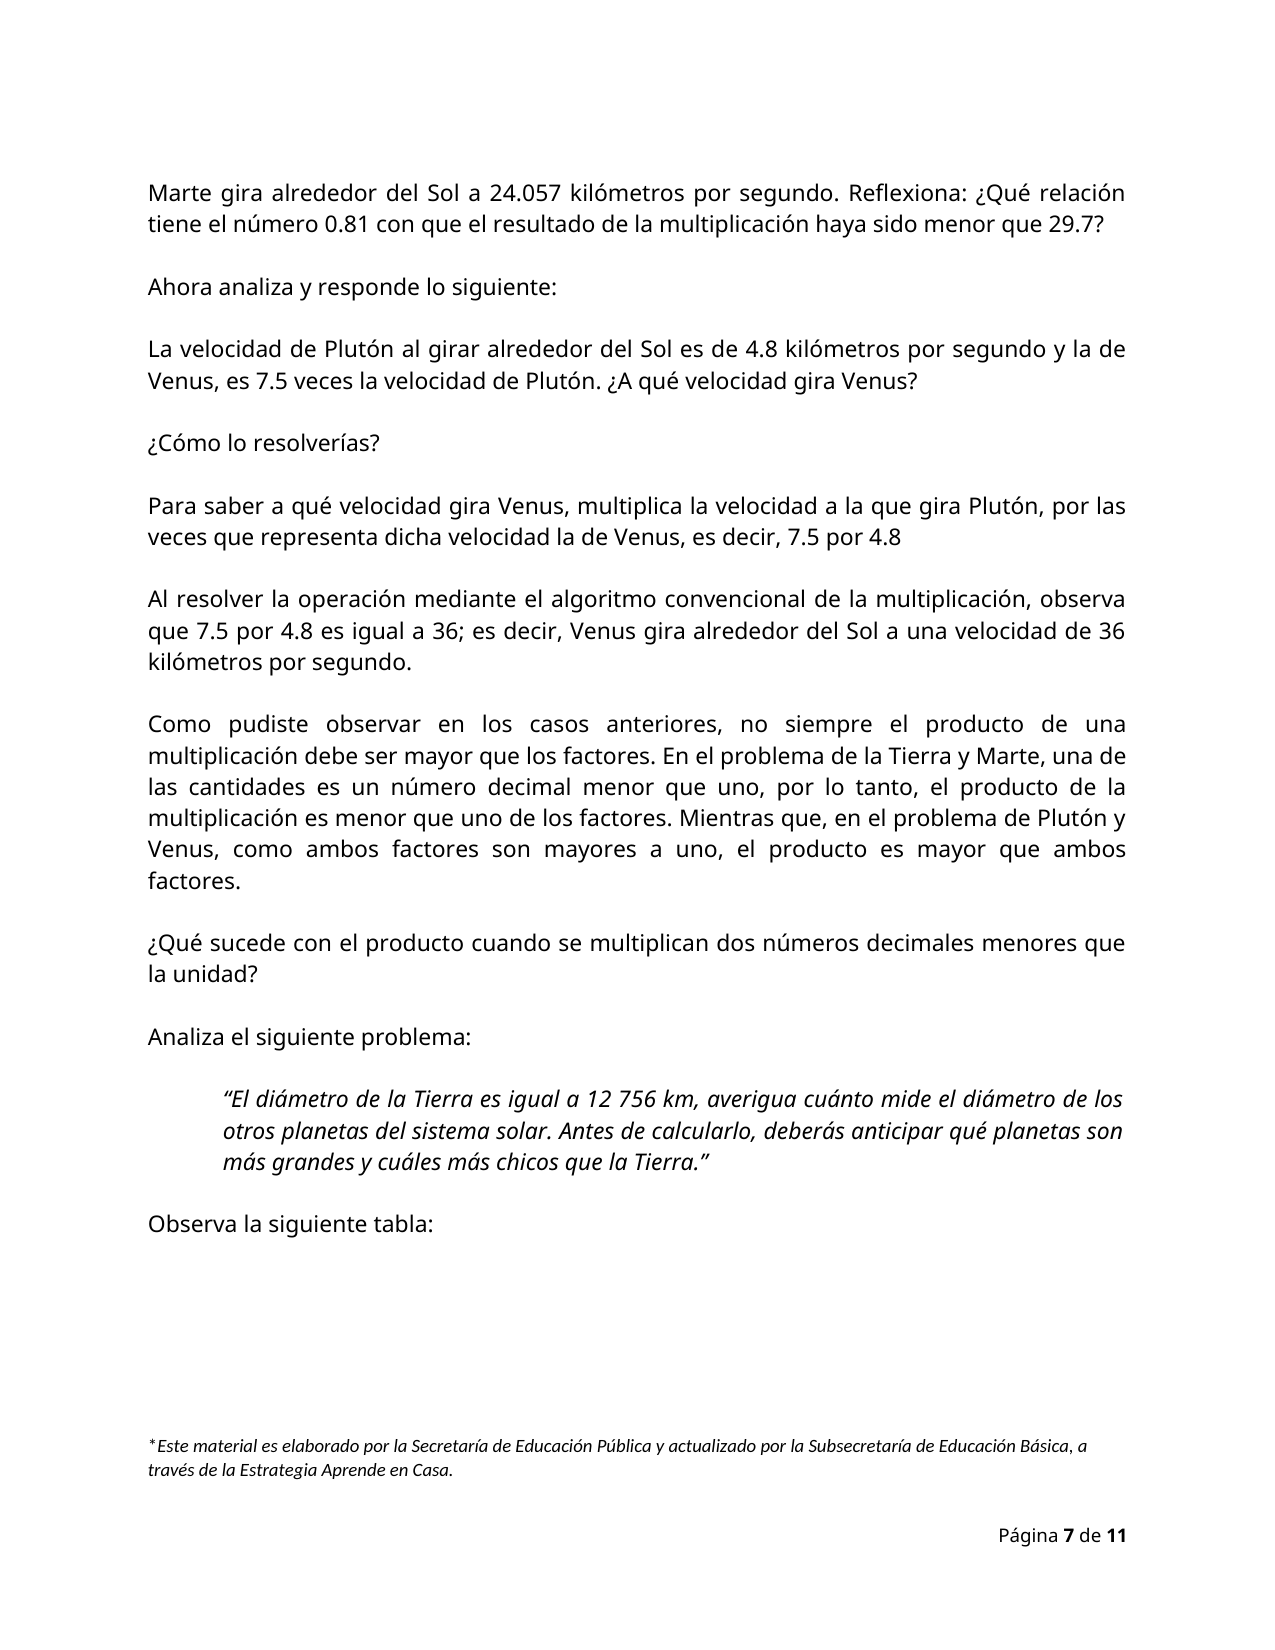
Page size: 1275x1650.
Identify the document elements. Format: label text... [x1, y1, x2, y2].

text Marte gira alrededor del Sol a 24.057 kilómetros por segundo. Reflexiona: ¿Qué relación tiene el número 0.81 con que el resultado de la multiplicación haya sido menor que 29.7? [148, 177, 1127, 240]
text Analiza el siguiente problema: [148, 1021, 1127, 1052]
text La velocidad de Plutón al girar alrededor del Sol es de 4.8 kilómetros por segundo y la de Venus, es 7.5 veces la velocidad de Plutón. ¿A qué velocidad gira Venus? [148, 333, 1127, 396]
text Para saber a qué velocidad gira Venus, multiplica la velocidad a la que gira Plutón, por las veces que representa dicha velocidad la de Venus, es decir, 7.5 por 4.8 [148, 490, 1127, 552]
text Ahora analiza y responde lo siguiente: [148, 271, 1127, 302]
text Al resolver la operación mediante el algoritmo convencional de la multiplicación, observa que 7.5 por 4.8 es igual a 36; es decir, Venus gira alrededor del Sol a una velocidad de 36 kilómetros por segundo. [148, 583, 1127, 677]
text Como pudiste observar en los casos anteriores, no siempre el producto de una multiplicación debe ser mayor que los factores. En el problema de la Tierra y Marte, una de las cantidades es un número decimal menor que uno, por lo tanto, el producto de la multiplicación es menor que uno de los factores. Mientras que, en el problema de Plutón y Venus, como ambos factores son mayores a uno, el producto es mayor que ambos factores. [148, 708, 1127, 896]
text Observa la siguiente tabla: [148, 1208, 1127, 1240]
text ¿Qué sucede con el producto cuando se multiplican dos números decimales menores que la unidad? [148, 927, 1127, 990]
text ¿Cómo lo resolverías? [148, 427, 1127, 458]
text “El diámetro de la Tierra es igual a 12 756 km, averigua cuánto mide el diámetro de los otros planetas del sistema solar. Antes de calcularlo, deberás anticipar qué planetas son más grandes y cuáles más chicos que la Tierra.” [223, 1083, 1127, 1177]
